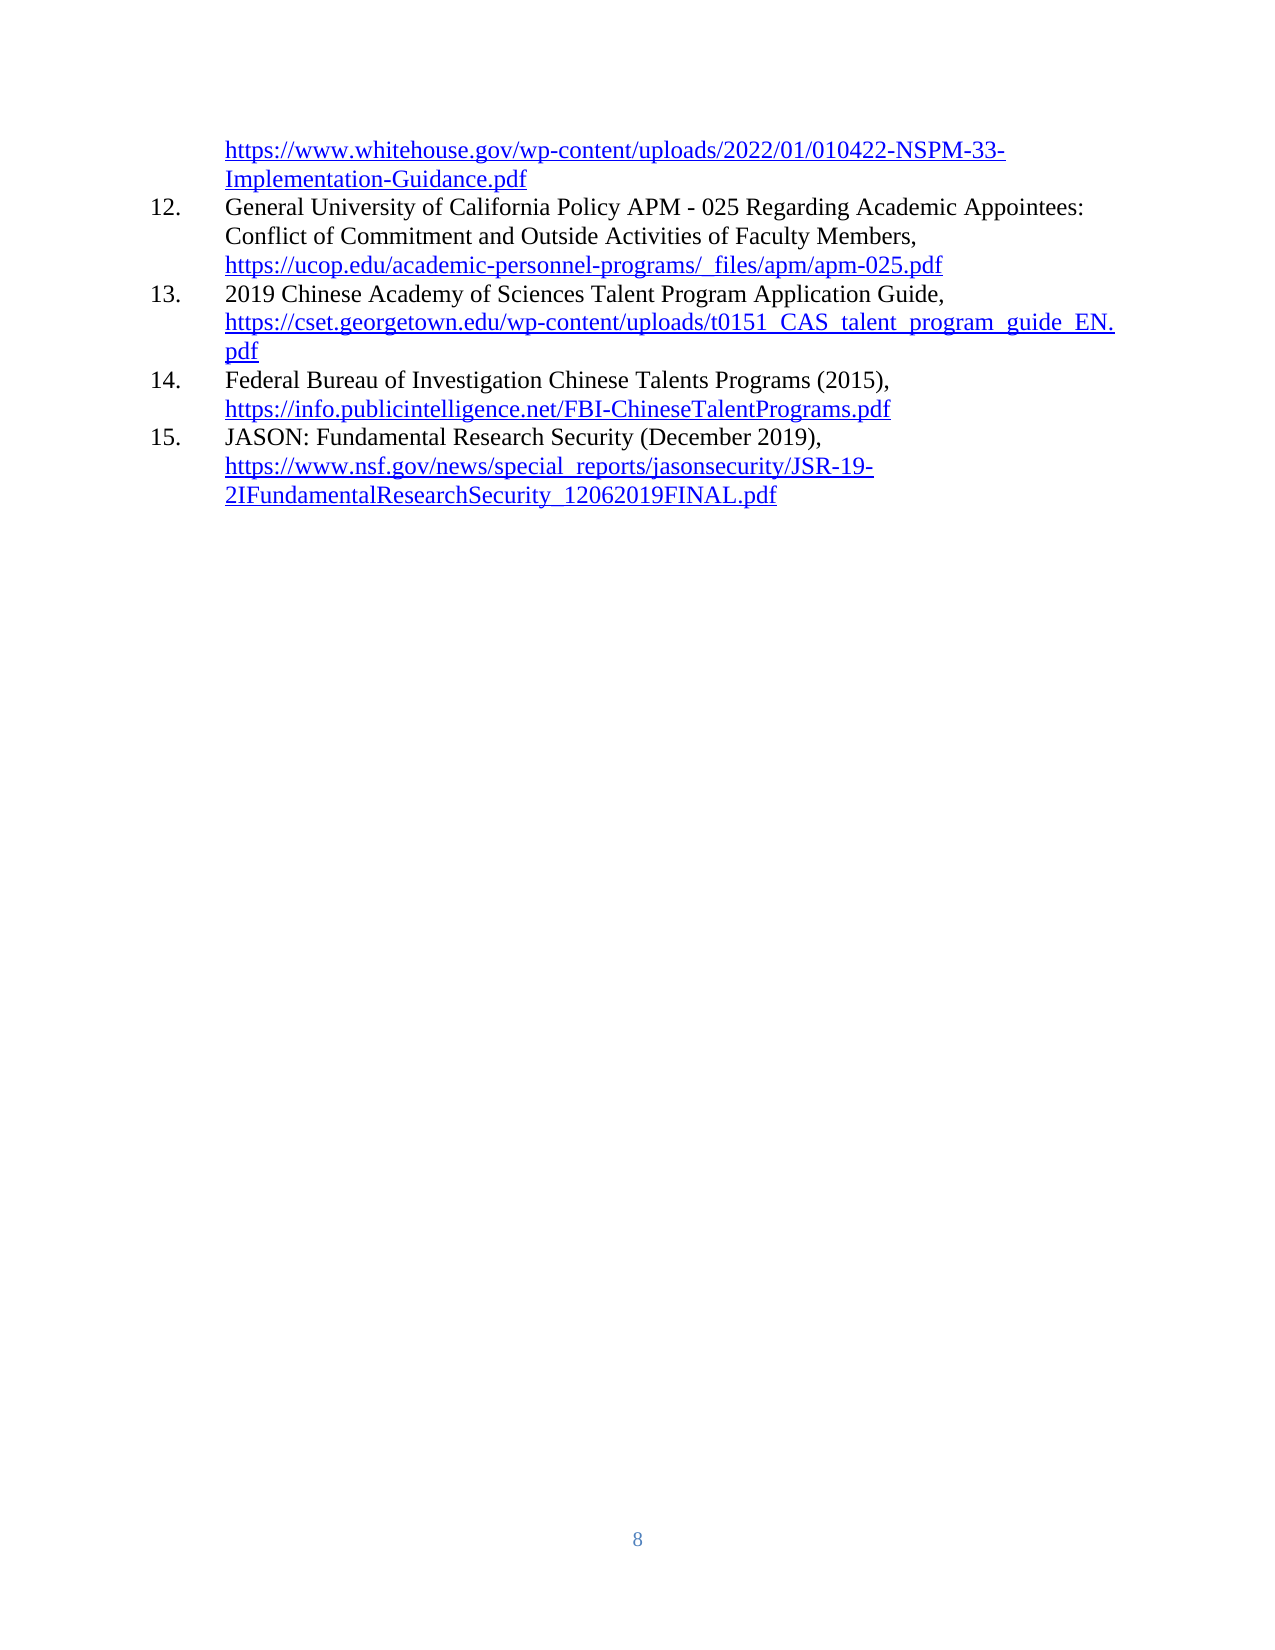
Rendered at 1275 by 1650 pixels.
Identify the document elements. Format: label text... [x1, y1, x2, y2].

text 14. Federal Bureau of Investigation Chinese Talents Programs (2015), https://info.publicintelligence.net/FBI-ChineseTalentPrograms.pdf [150, 365, 1125, 422]
text 12. General University of California Policy APM - 025 Regarding Academic Appointees: Conflict of Commitment and Outside Activities of Faculty Members, https://ucop.edu/academic-personnel-programs/_files/apm/apm-025.pdf [150, 192, 1125, 279]
text 15. JASON: Fundamental Research Security (December 2019), https://www.nsf.gov/news/special_reports/jasonsecurity/JSR-19-2IFundamentalResearchSecurity_12062019FINAL.pdf [150, 422, 1125, 509]
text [150, 135, 1125, 192]
text 13. 2019 Chinese Academy of Sciences Talent Program Application Guide, https://cset.georgetown.edu/wp-content/uploads/t0151_CAS_talent_program_guide_EN.pdf [150, 279, 1125, 365]
